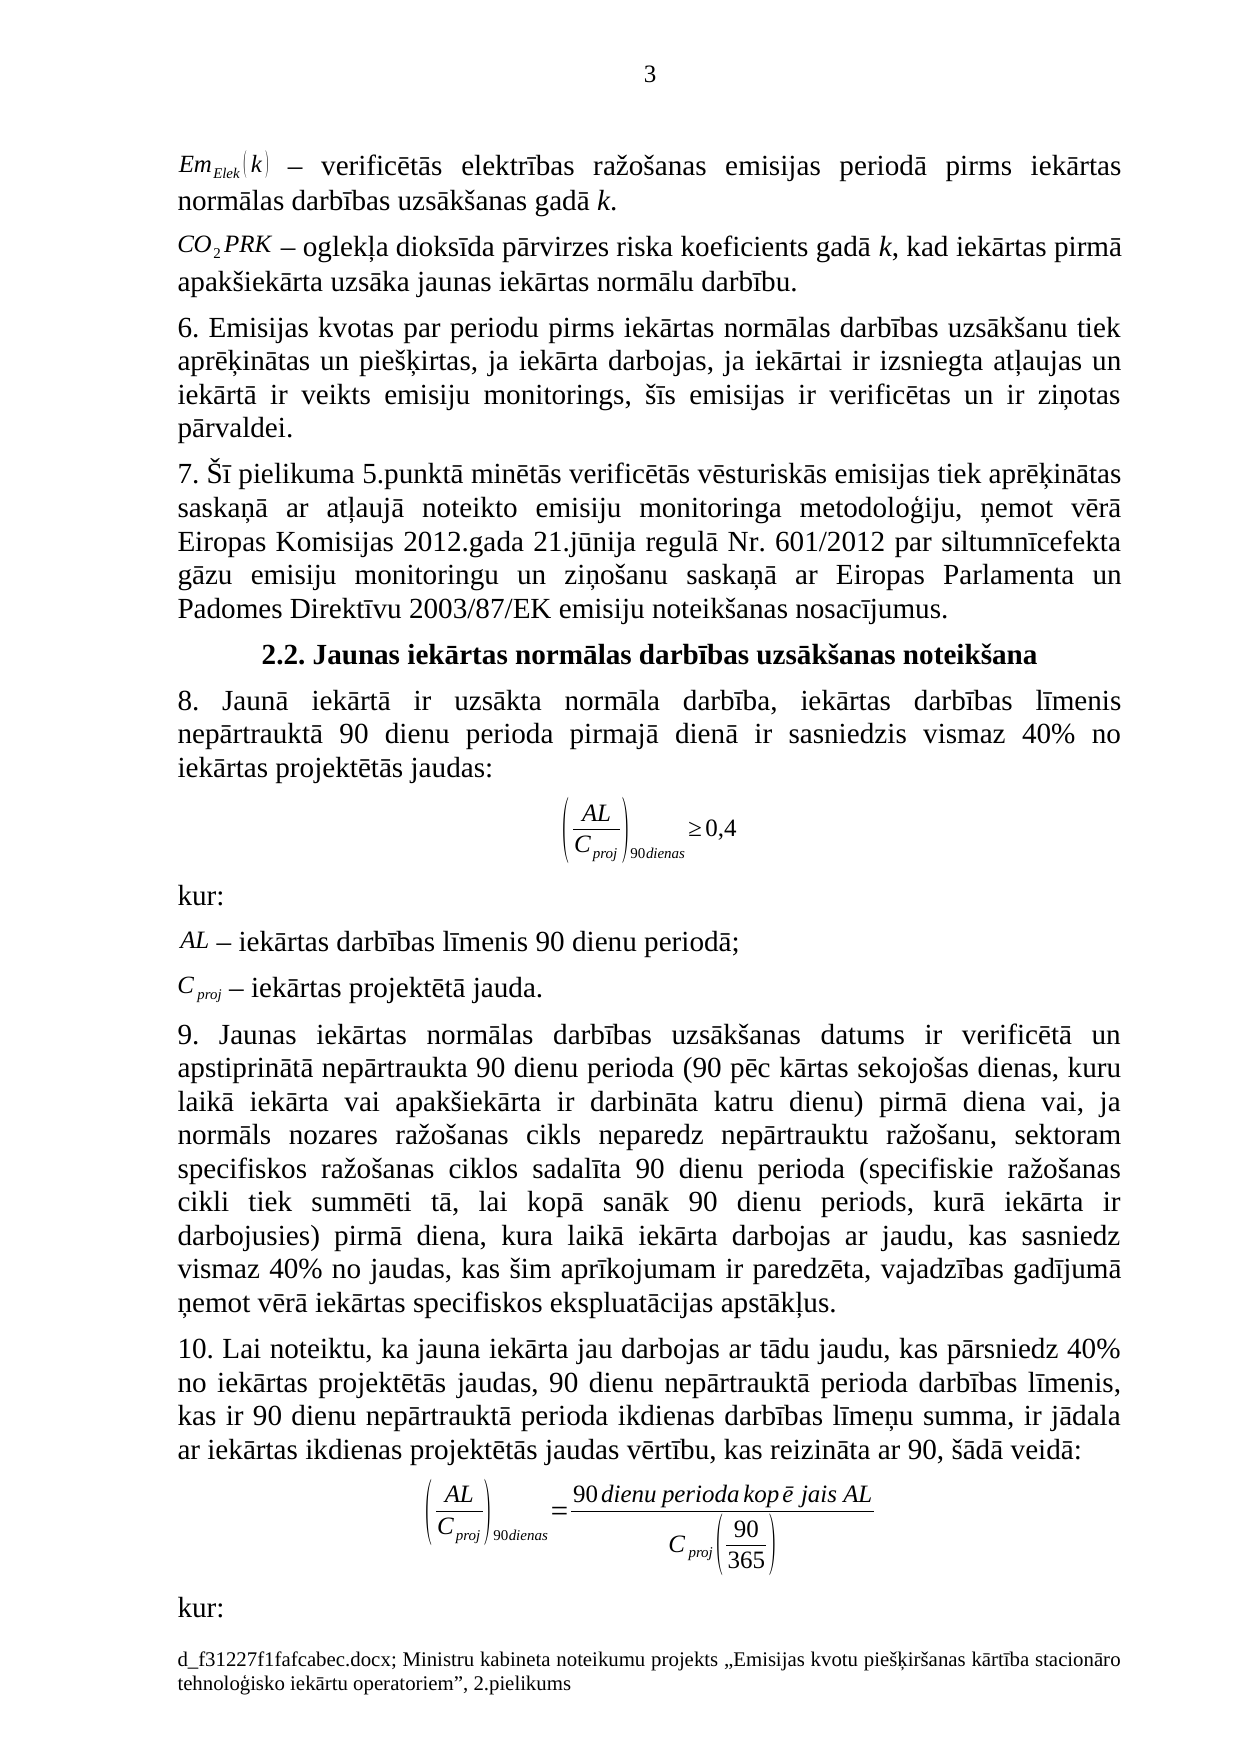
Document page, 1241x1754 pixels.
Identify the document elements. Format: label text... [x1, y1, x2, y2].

text kur: [177, 878, 1122, 911]
list 8. Jaunā iekārtā ir uzsākta normāla darbība, iekārtas darbības līmenis nepārtrauktā 90 dienu perioda pirmajā dienā ir sasniedzis vismaz 40% no iekārtas projektētās jaudas: [177, 683, 1122, 783]
list 2.2. Jaunas iekārtas normālas darbības uzsākšanas noteikšana [177, 637, 1122, 670]
text – iekārtas projektētā jauda. [177, 970, 1122, 1004]
list 10. Lai noteiktu, ka jauna iekārta jau darbojas ar tādu jaudu, kas pārsniedz 40% no iekārtas projektētās jaudas, 90 dienu nepārtrauktā perioda darbības līmenis, kas ir 90 dienu nepārtrauktā perioda ikdienas darbības līmeņu summa, ir jādala ar iekārtas ikdienas projektētās jaudas vērtību, kas reizināta ar 90, šādā veidā: [177, 1331, 1122, 1465]
text – verificētās elektrības ražošanas emisijas periodā pirms iekārtas normālas darbības uzsākšanas gadā k. [177, 148, 1122, 217]
text – oglekļa dioksīda pārvirzes riska koeficients gadā k, kad iekārtas pirmā apakšiekārta uzsāka jaunas iekārtas normālu darbību. [177, 229, 1122, 297]
list 9. Jaunas iekārtas normālas darbības uzsākšanas datums ir verificētā un apstiprinātā nepārtraukta 90 dienu perioda (90 pēc kārtas sekojošas dienas, kuru laikā iekārta vai apakšiekārta ir darbināta katru dienu) pirmā diena vai, ja normāls nozares ražošanas cikls neparedz nepārtrauktu ražošanu, sektoram specifiskos ražošanas ciklos sadalīta 90 dienu perioda (specifiskie ražošanas cikli tiek summēti tā, lai kopā sanāk 90 dienu periods, kurā iekārta ir darbojusies) pirmā diena, kura laikā iekārta darbojas ar jaudu, kas sasniedz vismaz 40% no jaudas, kas šim aprīkojumam ir paredzēta, vajadzības gadījumā ņemot vērā iekārtas specifiskos ekspluatācijas apstākļus. [177, 1017, 1122, 1319]
text – iekārtas darbības līmenis 90 dienu periodā; [177, 924, 1122, 957]
list 7. Šī pielikuma 5.punktā minētās verificētās vēsturiskās emisijas tiek aprēķinātas saskaņā ar atļaujā noteikto emisiju monitoringa metodoloģiju, ņemot vērā Eiropas Komisijas 2012.gada 21.jūnija regulā Nr. 601/2012 par siltumnīcefekta gāzu emisiju monitoringu un ziņošanu saskaņā ar Eiropas Parlamenta un Padomes Direktīvu 2003/87/EK emisiju noteikšanas nosacījumus. [177, 457, 1122, 624]
list 6. Emisijas kvotas par periodu pirms iekārtas normālas darbības uzsākšanu tiek aprēķinātas un piešķirtas, ja iekārta darbojas, ja iekārtai ir izsniegta atļaujas un iekārtā ir veikts emisiju monitorings, šīs emisijas ir verificētas un ir ziņotas pārvaldei. [177, 310, 1122, 444]
text kur: [177, 1590, 1122, 1623]
